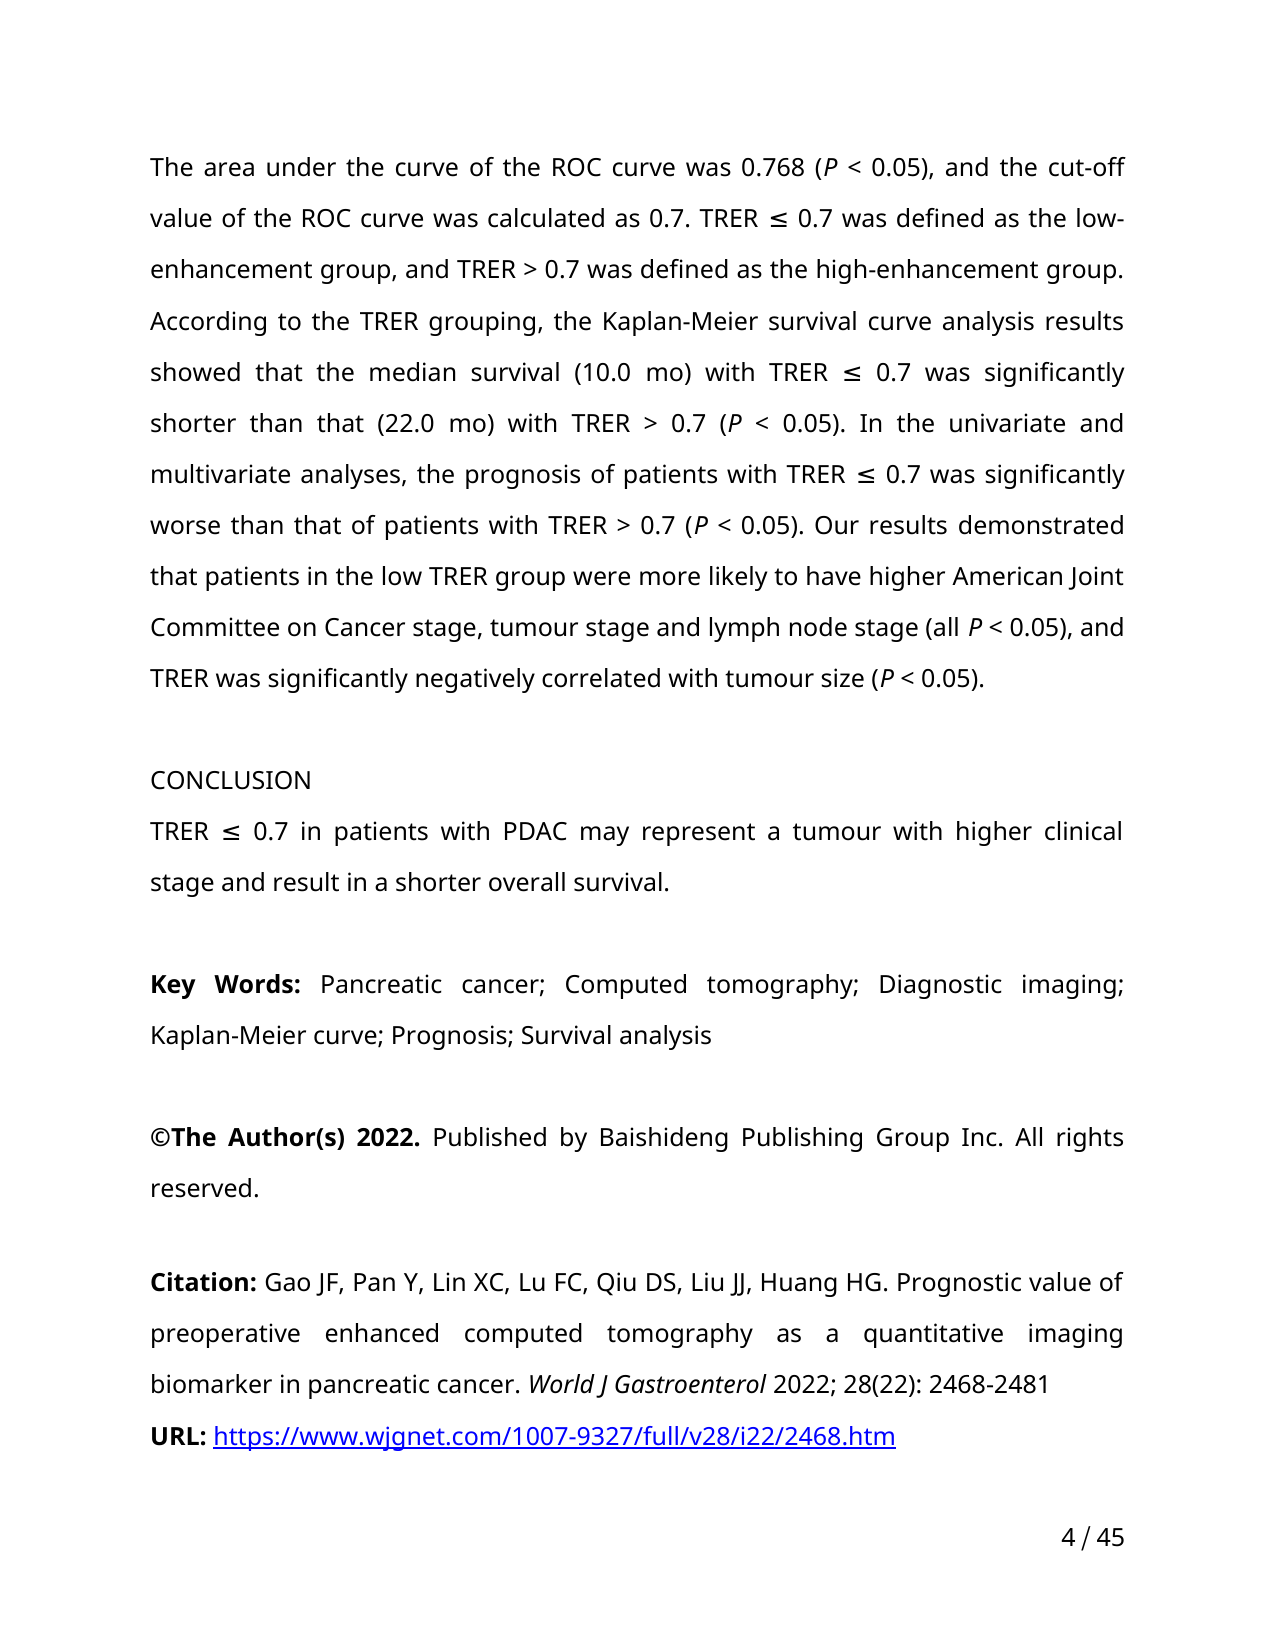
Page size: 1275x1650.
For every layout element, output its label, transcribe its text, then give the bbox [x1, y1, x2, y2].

text Citation: Gao JF, Pan Y, Lin XC, Lu FC, Qiu DS, Liu JJ, Huang HG. Prognostic value of preoperative enhanced computed tomography as a quantitative imaging biomarker in pancreatic cancer. World J Gastroenterol 2022; 28(22): 2468-2481 [150, 1265, 1125, 1401]
text URL: https://www.wjgnet.com/1007-9327/full/v28/i22/2468.htm [150, 1418, 1125, 1452]
text CONCLUSION [150, 762, 1125, 797]
text Key Words: Pancreatic cancer; Computed tomography; Diagnostic imaging; Kaplan-Meier curve; Prognosis; Survival analysis [150, 967, 1125, 1052]
text TRER ≤ 0.7 in patients with PDAC may represent a tumour with higher clinical stage and result in a shorter overall survival. [150, 813, 1125, 899]
text ©The Author(s) 2022. Published by Baishideng Publishing Group Inc. All rights reserved. [150, 1120, 1125, 1205]
text The area under the curve of the ROC curve was 0.768 (P < 0.05), and the cut-off value of the ROC curve was calculated as 0.7. TRER ≤ 0.7 was defined as the low-enhancement group, and TRER > 0.7 was defined as the high-enhancement group. According to the TRER grouping, the Kaplan-Meier survival curve analysis results showed that the median survival (10.0 mo) with TRER ≤ 0.7 was significantly shorter than that (22.0 mo) with TRER > 0.7 (P < 0.05). In the univariate and multivariate analyses, the prognosis of patients with TRER ≤ 0.7 was significantly worse than that of patients with TRER > 0.7 (P < 0.05). Our results demonstrated that patients in the low TRER group were more likely to have higher American Joint Committee on Cancer stage, tumour stage and lymph node stage (all P < 0.05), and TRER was significantly negatively correlated with tumour size (P < 0.05). [150, 150, 1125, 694]
